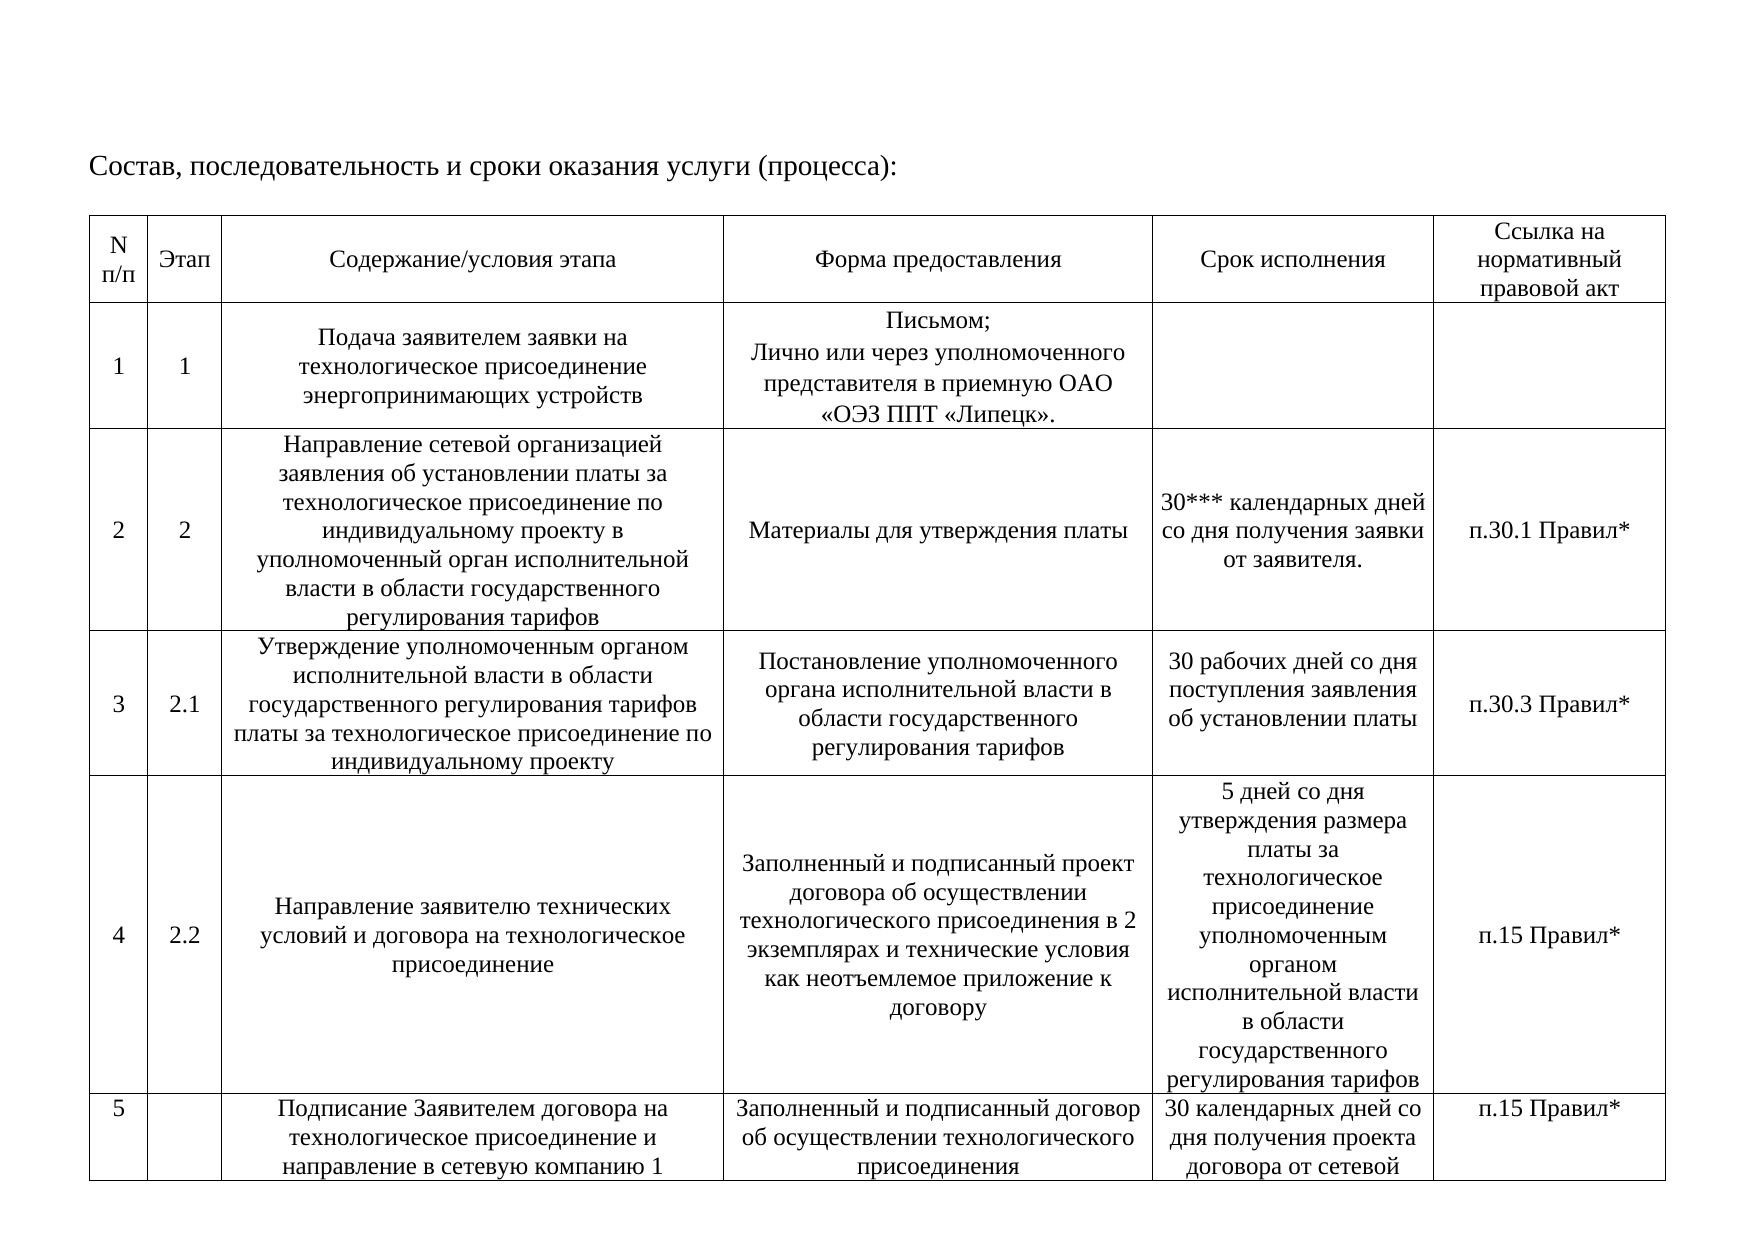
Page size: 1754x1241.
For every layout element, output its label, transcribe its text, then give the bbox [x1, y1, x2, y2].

table_cell Подача заявителем заявки на технологическое присоединение энергопринимающих устройств [222, 303, 723, 428]
table_cell 5 [90, 1094, 147, 1180]
table_cell Утверждение уполномоченным органом исполнительной власти в области государственного регулирования тарифов платы за технологическое присоединение по индивидуальному проекту [222, 631, 723, 775]
table_header Этап [148, 216, 221, 302]
table_cell 2 [148, 429, 221, 630]
table_cell 2 [90, 429, 147, 630]
table_cell п.30.1 Правил* [1434, 429, 1665, 630]
table_header Форма предоставления [724, 216, 1152, 302]
table_cell 30 рабочих дней со дня поступления заявления об установлении платы [1153, 631, 1433, 775]
table_cell Постановление уполномоченного органа исполнительной власти в области государственного регулирования тарифов [724, 631, 1152, 775]
table_cell п.15 Правил* [1434, 1094, 1665, 1180]
table_cell п.30.3 Правил* [1434, 631, 1665, 775]
table_header N п/п [90, 216, 147, 302]
table_cell 2.2 [148, 776, 221, 1092]
table_cell [1153, 303, 1433, 428]
table_cell Заполненный и подписанный проект договора об осуществлении технологического присоединения в 2 экземплярах и технические условия как неотъемлемое приложение к договору [724, 776, 1152, 1092]
table_cell 5 дней со дня утверждения размера платы за технологическое присоединение уполномоченным органом исполнительной власти в области государственного регулирования тарифов [1153, 776, 1433, 1092]
table_header Срок исполнения [1153, 216, 1433, 302]
table_header Содержание/условия этапа [222, 216, 723, 302]
table_cell 1 [148, 303, 221, 428]
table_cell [724, 1094, 1152, 1180]
table_header Ссылка на нормативный правовой акт [1434, 216, 1665, 302]
table_cell Направление заявителю технических условий и договора на технологическое присоединение [222, 776, 723, 1092]
table_cell 4 [90, 776, 147, 1092]
text Состав, последовательность и сроки оказания услуги (процесса): [89, 148, 1665, 181]
table_cell 1 [90, 303, 147, 428]
table_cell 3 [90, 631, 147, 775]
table_cell Направление сетевой организацией заявления об установлении платы за технологическое присоединение по индивидуальному проекту в уполномоченный орган исполнительной власти в области государственного регулирования тарифов [222, 429, 723, 630]
table_cell Письмом; Лично или через уполномоченного представителя в приемную ОАО «ОЭЗ ППТ «Липецк». [724, 303, 1152, 428]
table_cell 30*** календарных дней со дня получения заявки от заявителя. [1153, 429, 1433, 630]
table_cell п.15 Правил* [1434, 776, 1665, 1092]
table_cell 2.1 [148, 631, 221, 775]
table_cell Материалы для утверждения платы [724, 429, 1152, 630]
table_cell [222, 1094, 723, 1180]
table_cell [1153, 1094, 1433, 1180]
table_cell [148, 1094, 221, 1180]
table_cell [1434, 303, 1665, 428]
